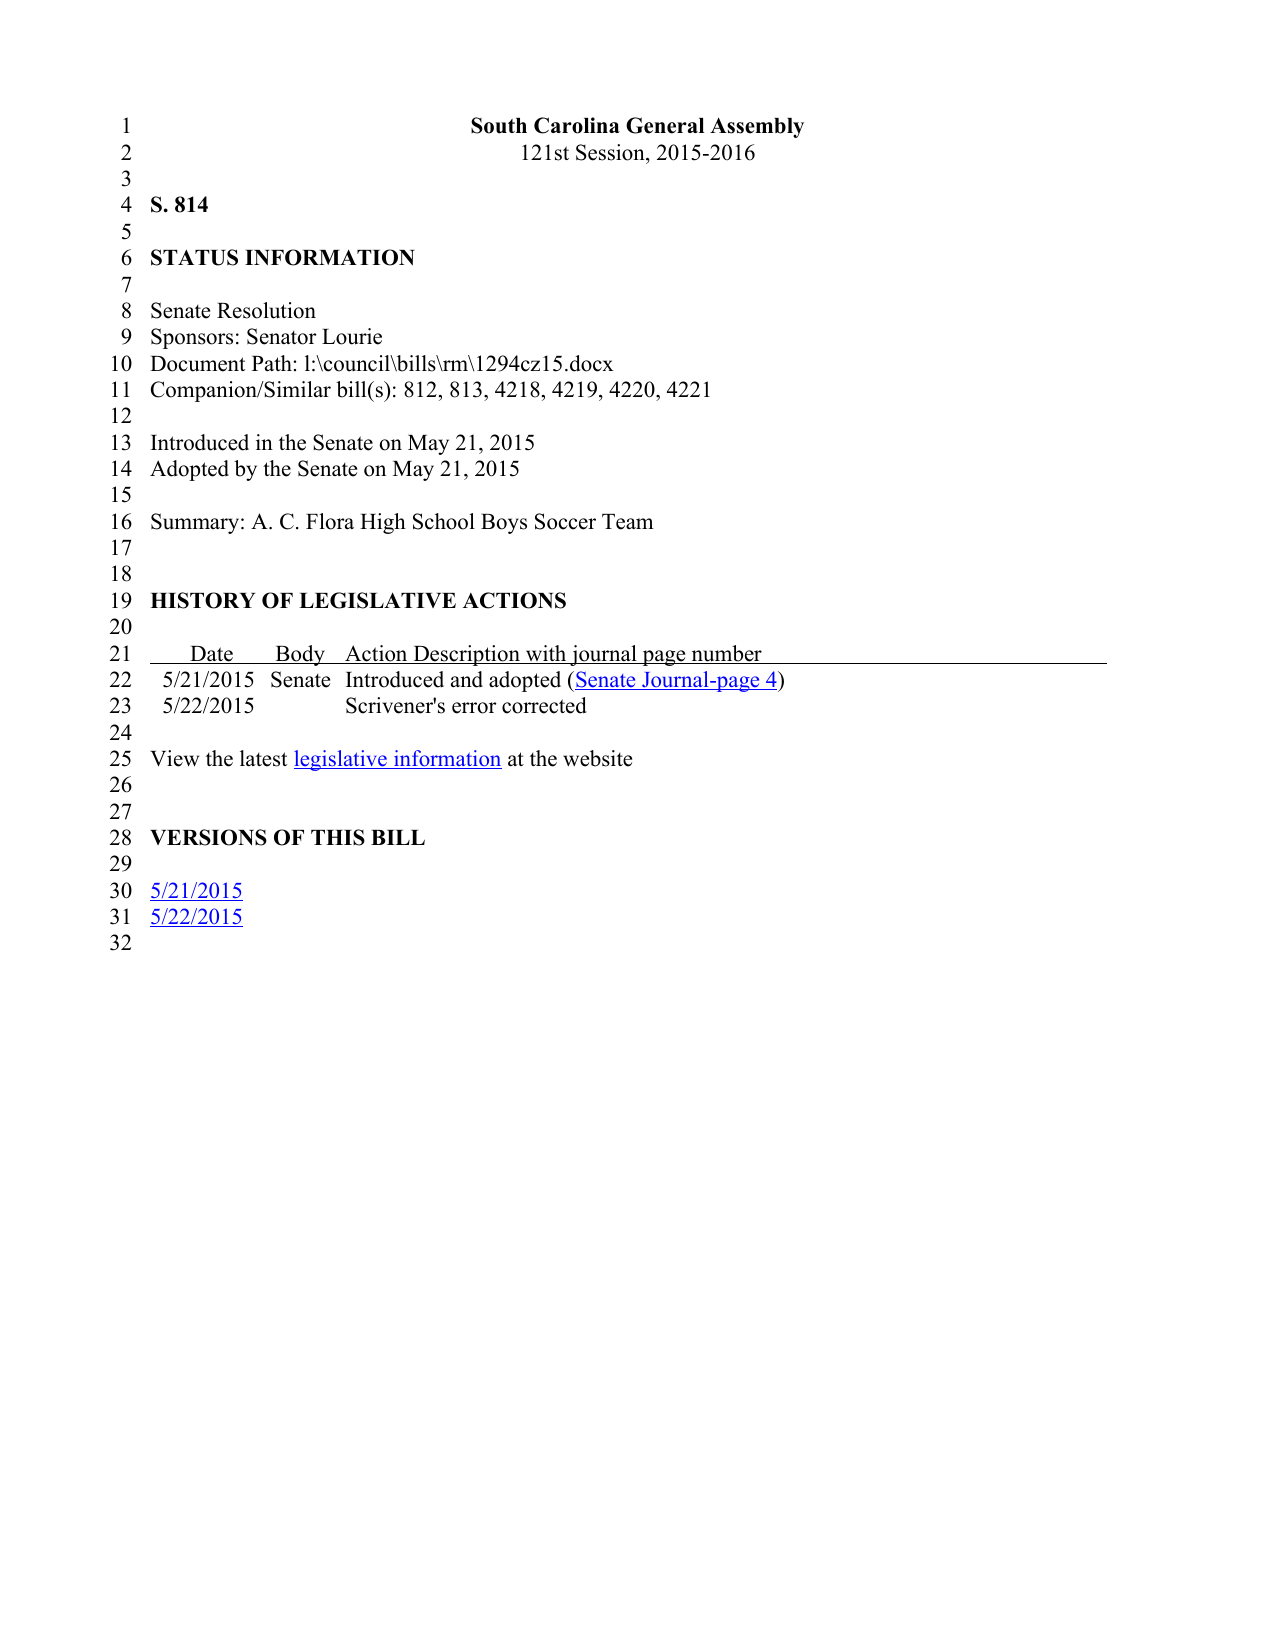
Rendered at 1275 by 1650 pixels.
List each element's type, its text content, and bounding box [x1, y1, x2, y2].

text HISTORY OF LEGISLATIVE ACTIONS [150, 587, 1125, 613]
text 5/22/2015 Scrivener's error corrected [150, 692, 1125, 719]
text VERSIONS OF THIS BILL [150, 824, 1125, 850]
text 5/21/2015 Senate Introduced and adopted (Senate Journal-page 4) [150, 666, 1125, 692]
text Introduced in the Senate on May 21, 2015 [150, 429, 1125, 455]
text Companion/Similar bill(s): 812, 813, 4218, 4219, 4220, 4221 [150, 376, 1125, 402]
text STATUS INFORMATION [150, 244, 1125, 271]
text 5/22/2015 [150, 903, 1125, 929]
text Senate Resolution [150, 297, 1125, 323]
text Date Body Action Description with journal page number [150, 639, 1125, 666]
text South Carolina General Assembly [150, 112, 1125, 139]
text Adopted by the Senate on May 21, 2015 [150, 455, 1125, 481]
text Summary: A. C. Flora High School Boys Soccer Team [150, 508, 1125, 534]
text Document Path: l:\council\bills\rm\1294cz15.docx [150, 350, 1125, 376]
text Sponsors: Senator Lourie [150, 323, 1125, 350]
text S. 814 [150, 192, 1125, 218]
text 121st Session, 2015-2016 [150, 139, 1125, 165]
text 5/21/2015 [150, 877, 1125, 903]
text View the latest legislative information at the website [150, 745, 1125, 771]
